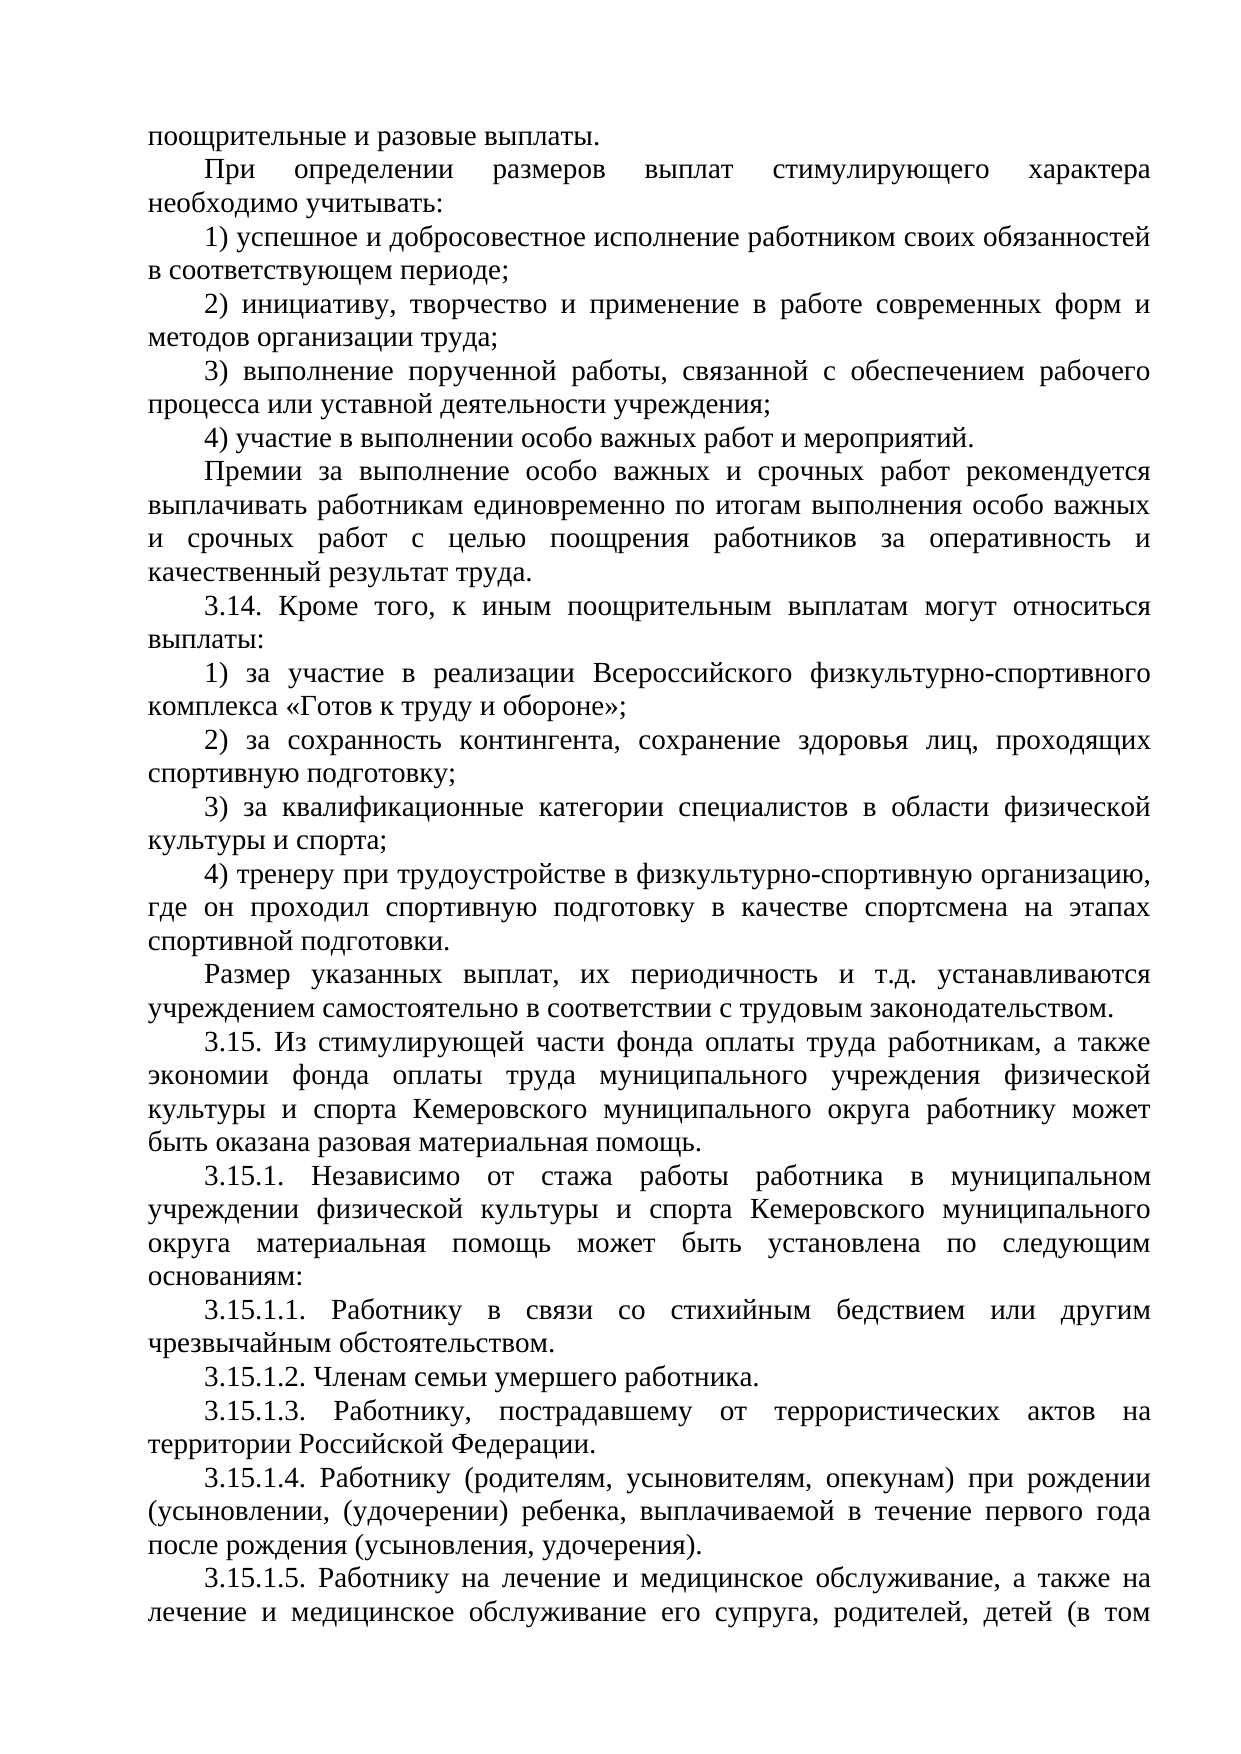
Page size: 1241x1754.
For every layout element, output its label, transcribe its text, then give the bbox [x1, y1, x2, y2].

text 3) за квалификационные категории специалистов в области физической культуры и спорта; [148, 789, 1152, 856]
text 4) участие в выполнении особо важных работ и мероприятий. [148, 420, 1152, 453]
text 3.15.1.3. Работнику, пострадавшему от террористических актов на территории Российской Федерации. [148, 1393, 1152, 1460]
text 3.15. Из стимулирующей части фонда оплаты труда работникам, а также экономии фонда оплаты труда муниципального учреждения физической культуры и спорта Кемеровского муниципального округа работнику может быть оказана разовая материальная помощь. [148, 1024, 1152, 1158]
text 3.15.1.4. Работнику (родителям, усыновителям, опекунам) при рождении (усыновлении, (удочерении) ребенка, выплачиваемой в течение первого года после рождения (усыновления, удочерения). [148, 1460, 1152, 1560]
text 3.15.1.2. Членам семьи умершего работника. [148, 1359, 1152, 1393]
text 2) за сохранность контингента, сохранение здоровья лиц, проходящих спортивную подготовку; [148, 722, 1152, 789]
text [148, 118, 1152, 152]
text 4) тренеру при трудоустройстве в физкультурно-спортивную организацию, где он проходил спортивную подготовку в качестве спортсмена на этапах спортивной подготовки. [148, 856, 1152, 957]
text 1) за участие в реализации Всероссийского физкультурно-спортивного комплекса «Готов к труду и обороне»; [148, 655, 1152, 722]
text 3.15.1.1. Работнику в связи со стихийным бедствием или другим чрезвычайным обстоятельством. [148, 1292, 1152, 1359]
text При определении размеров выплат стимулирующего характера необходимо учитывать: [148, 152, 1152, 219]
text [148, 1560, 1152, 1627]
text 3) выполнение порученной работы, связанной с обеспечением рабочего процесса или уставной деятельности учреждения; [148, 353, 1152, 420]
text 2) инициативу, творчество и применение в работе современных форм и методов организации труда; [148, 286, 1152, 353]
text Премии за выполнение особо важных и срочных работ рекомендуется выплачивать работникам единовременно по итогам выполнения особо важных и срочных работ с целью поощрения работников за оперативность и качественный результат труда. [148, 453, 1152, 588]
text 1) успешное и добросовестное исполнение работником своих обязанностей в соответствующем периоде; [148, 219, 1152, 286]
text 3.14. Кроме того, к иным поощрительным выплатам могут относиться выплаты: [148, 588, 1152, 655]
text 3.15.1. Независимо от стажа работы работника в муниципальном учреждении физической культуры и спорта Кемеровского муниципального округа материальная помощь может быть установлена по следующим основаниям: [148, 1158, 1152, 1292]
text Размер указанных выплат, их периодичность и т.д. устанавливаются учреждением самостоятельно в соответствии с трудовым законодательством. [148, 957, 1152, 1024]
